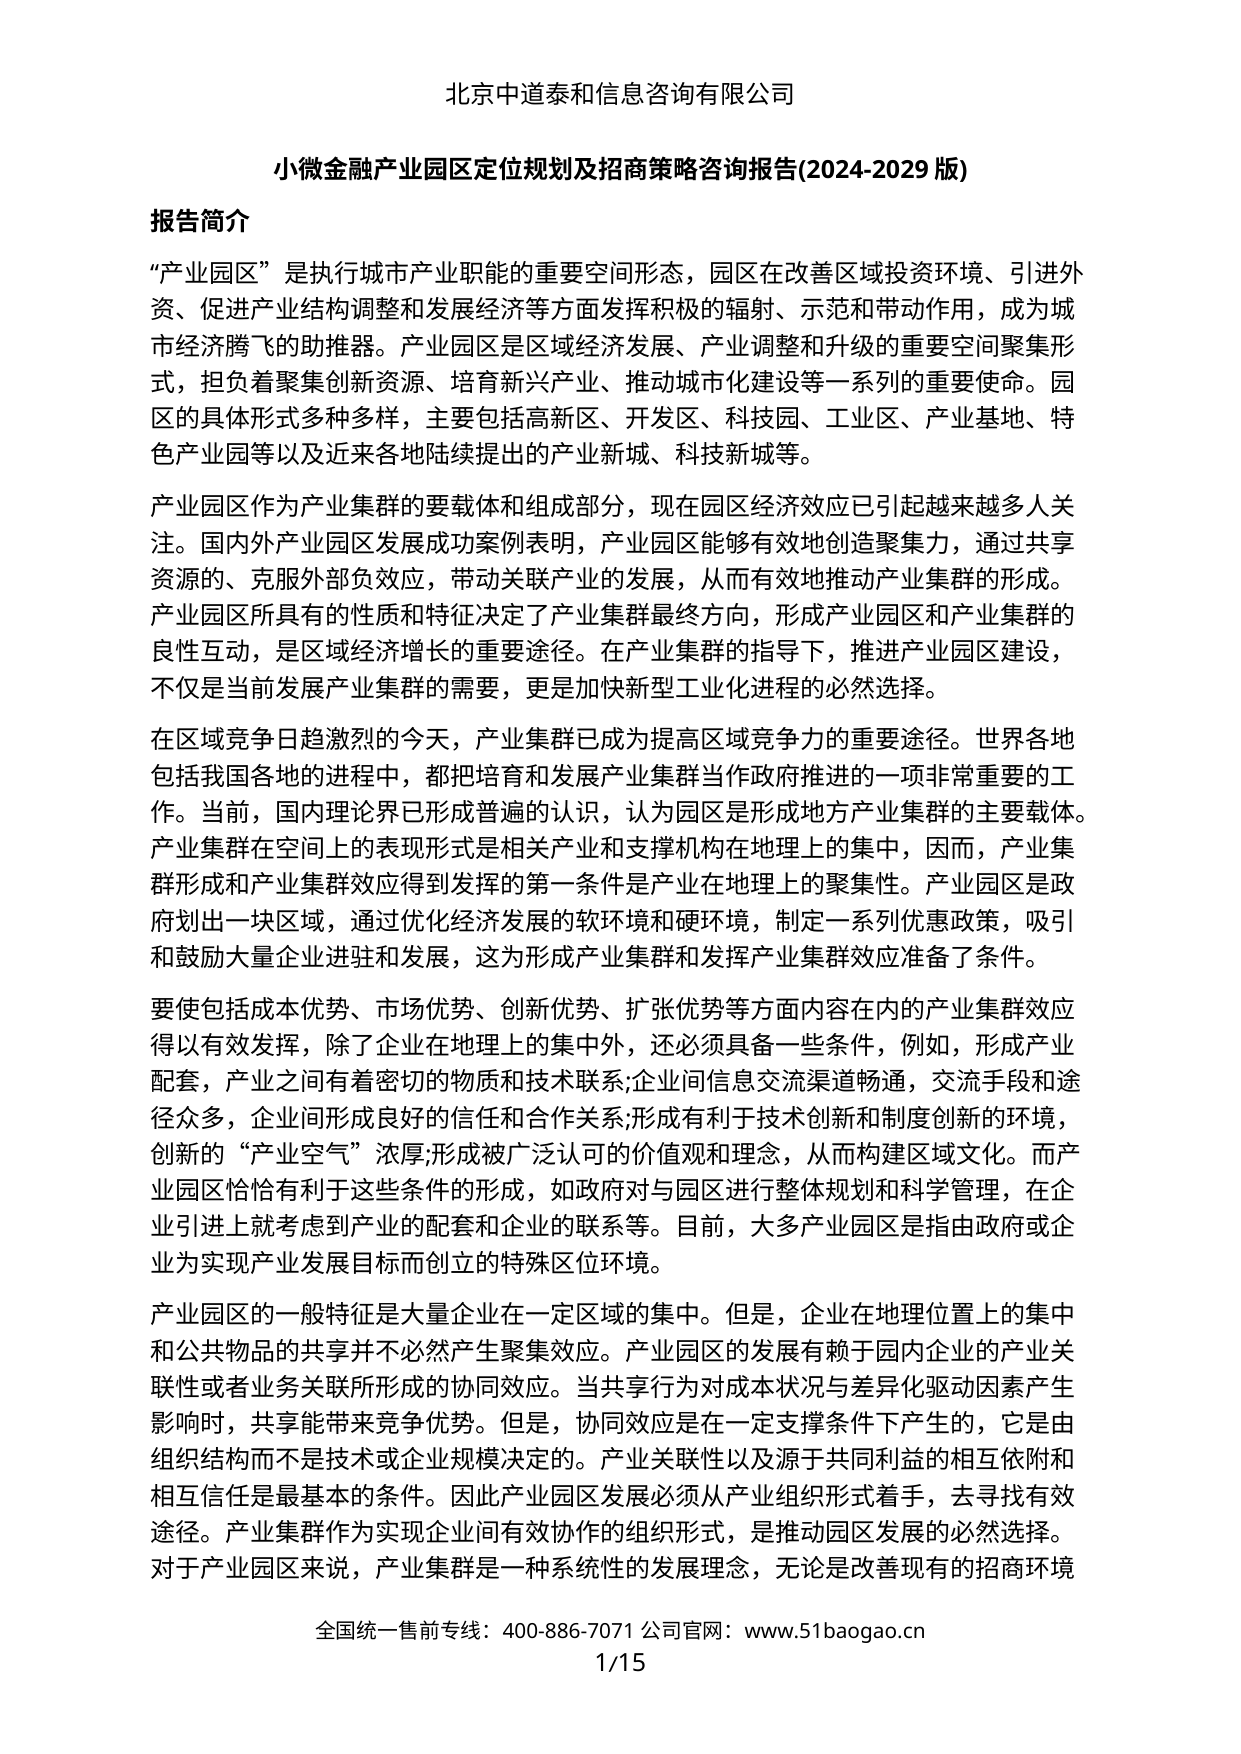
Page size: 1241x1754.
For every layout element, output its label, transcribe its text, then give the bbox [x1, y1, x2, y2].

text 产业园区作为产业集群的要载体和组成部分，现在园区经济效应已引起越来越多人关注。国内外产业园区发展成功案例表明，产业园区能够有效地创造聚集力，通过共享资源的、克服外部负效应，带动关联产业的发展，从而有效地推动产业集群的形成。产业园区所具有的性质和特征决定了产业集群最终方向，形成产业园区和产业集群的良性互动，是区域经济增长的重要途径。在产业集群的指导下，推进产业园区建设，不仅是当前发展产业集群的需要，更是加快新型工业化进程的必然选择。 [150, 487, 1090, 704]
text “产业园区”是执行城市产业职能的重要空间形态，园区在改善区域投资环境、引进外资、促进产业结构调整和发展经济等方面发挥积极的辐射、示范和带动作用，成为城市经济腾飞的助推器。产业园区是区域经济发展、产业调整和升级的重要空间聚集形式，担负着聚集创新资源、培育新兴产业、推动城市化建设等一系列的重要使命。园区的具体形式多种多样，主要包括高新区、开发区、科技园、工业区、产业基地、特色产业园等以及近来各地陆续提出的产业新城、科技新城等。 [150, 254, 1090, 471]
text 在区域竞争日趋激烈的今天，产业集群已成为提高区域竞争力的重要途径。世界各地包括我国各地的进程中，都把培育和发展产业集群当作政府推进的一项非常重要的工作。当前，国内理论界已形成普遍的认识，认为园区是形成地方产业集群的主要载体。产业集群在空间上的表现形式是相关产业和支撑机构在地理上的集中，因而，产业集群形成和产业集群效应得到发挥的第一条件是产业在地理上的聚集性。产业园区是政府划出一块区域，通过优化经济发展的软环境和硬环境，制定一系列优惠政策，吸引和鼓励大量企业进驻和发展，这为形成产业集群和发挥产业集群效应准备了条件。 [150, 720, 1090, 974]
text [150, 1295, 1090, 1585]
text 小微金融产业园区定位规划及招商策略咨询报告(2024-2029版) [150, 150, 1090, 186]
text 报告简介 [150, 202, 1090, 238]
text 要使包括成本优势、市场优势、创新优势、扩张优势等方面内容在内的产业集群效应得以有效发挥，除了企业在地理上的集中外，还必须具备一些条件，例如，形成产业配套，产业之间有着密切的物质和技术联系;企业间信息交流渠道畅通，交流手段和途径众多，企业间形成良好的信任和合作关系;形成有利于技术创新和制度创新的环境，创新的“产业空气”浓厚;形成被广泛认可的价值观和理念，从而构建区域文化。而产业园区恰恰有利于这些条件的形成，如政府对与园区进行整体规划和科学管理，在企业引进上就考虑到产业的配套和企业的联系等。目前，大多产业园区是指由政府或企业为实现产业发展目标而创立的特殊区位环境。 [150, 989, 1090, 1279]
